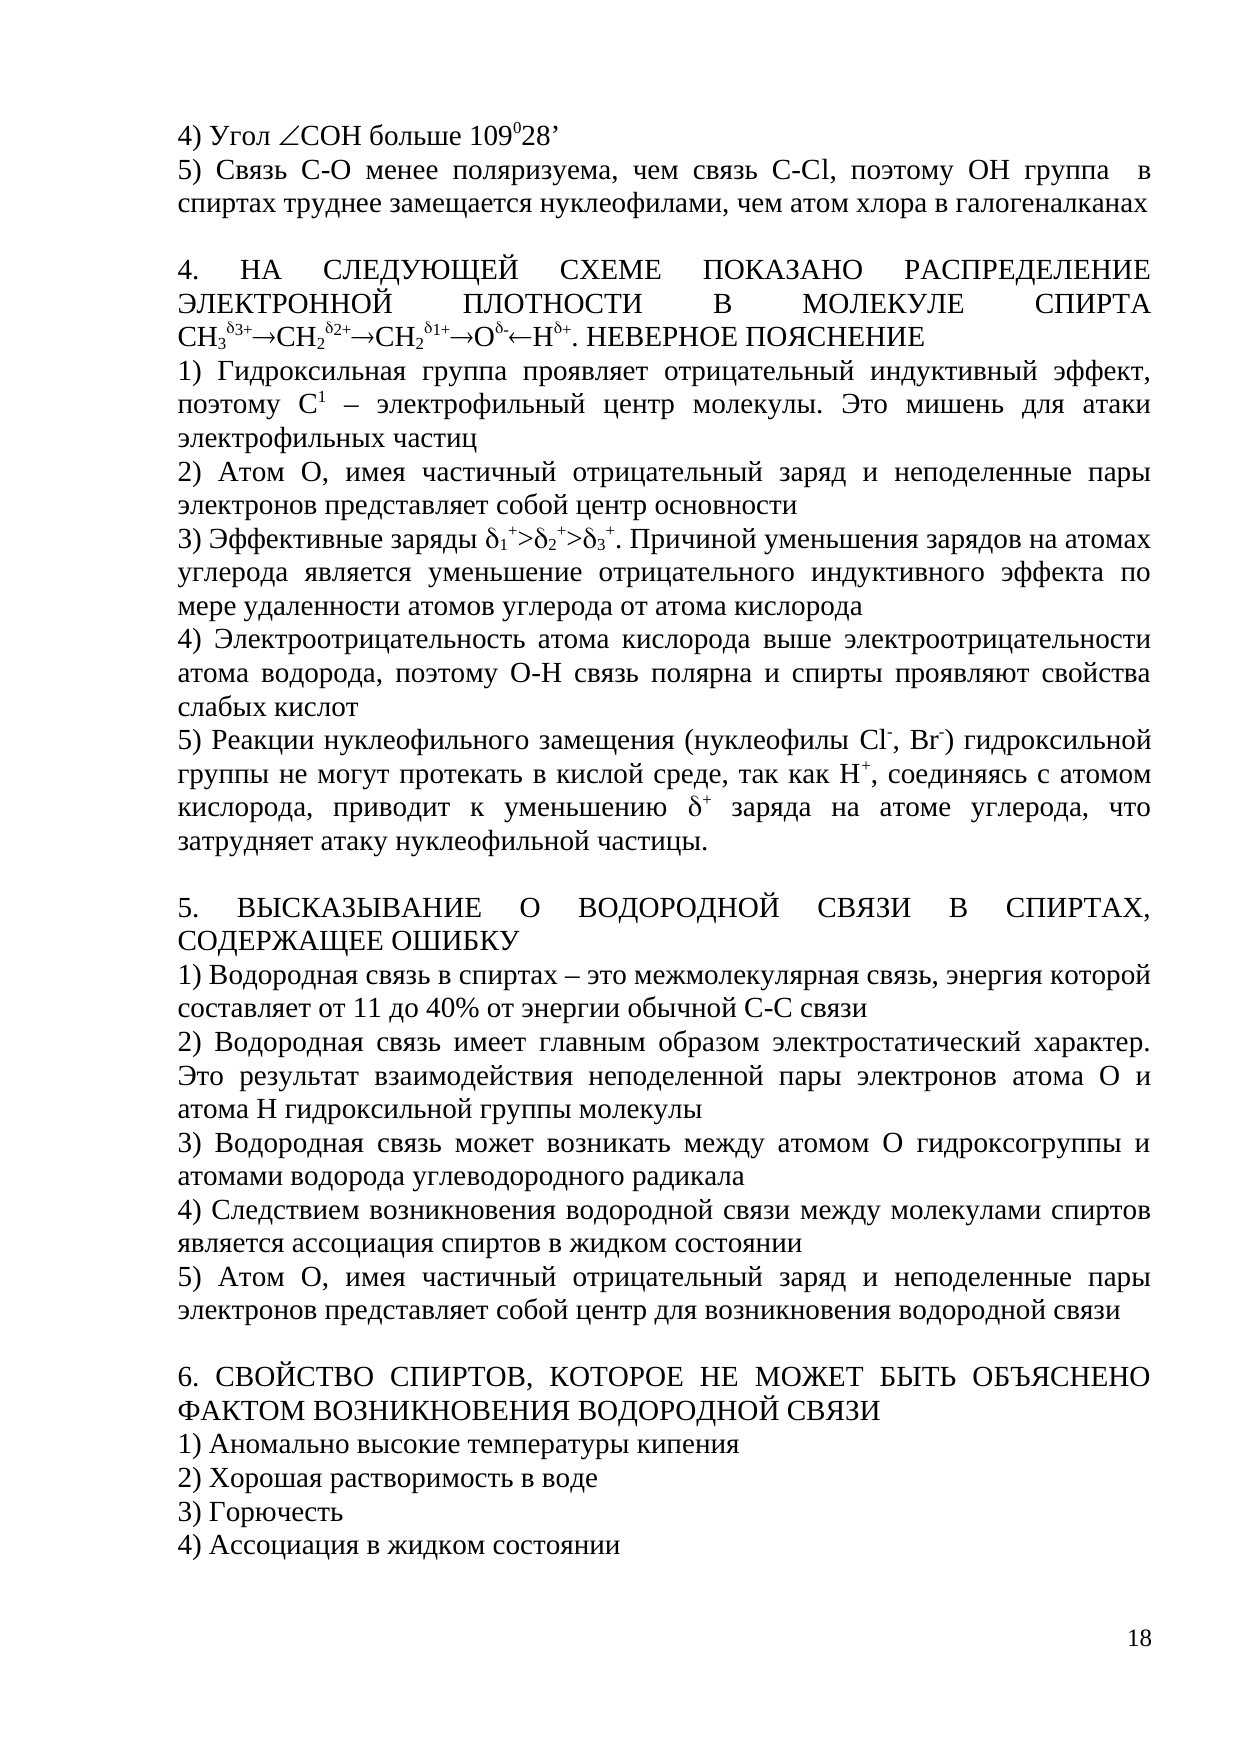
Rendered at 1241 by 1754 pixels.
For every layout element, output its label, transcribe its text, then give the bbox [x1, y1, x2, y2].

text 4) Ассоциация в жидком состоянии [177, 1527, 1152, 1561]
text 1) Аномально высокие температуры кипения [177, 1427, 1152, 1460]
text 3) Эффективные заряды 1+>2+>3+. Причиной уменьшения зарядов на атомах углерода является уменьшение отрицательного индуктивного эффекта по мере удаленности атомов углерода от атома кислорода [177, 521, 1152, 622]
text 2) Атом О, имея частичный отрицательный заряд и неподеленные пары электронов представляет собой центр основности [177, 454, 1152, 521]
text 5) Атом О, имея частичный отрицательный заряд и неподеленные пары электронов представляет собой центр для возникновения водородной связи [177, 1259, 1152, 1326]
text 1) Гидроксильная группа проявляет отрицательный индуктивный эффект, поэтому С1 – электрофильный центр молекулы. Это мишень для атаки электрофильных частиц [177, 353, 1152, 454]
text 5) Реакции нуклеофильного замещения (нуклеофилы Cl-, Br-) гидроксильной группы не могут протекать в кислой среде, так как Н+, соединяясь с атомом кислорода, приводит к уменьшению + заряда на атоме углерода, что затрудняет атаку нуклеофильной частицы. [177, 722, 1152, 856]
text 4) Электроотрицательность атома кислорода выше электроотрицательности атома водорода, поэтому О-Н связь полярна и спирты проявляют свойства слабых кислот [177, 622, 1152, 722]
text 6. СВОЙСТВО СПИРТОВ, КОТОРОЕ НЕ МОЖЕТ БЫТЬ ОБЪЯСНЕНО ФАКТОМ ВОЗНИКНОВЕНИЯ ВОДОРОДНОЙ СВЯЗИ [177, 1359, 1152, 1427]
text 5) Связь С-О менее поляризуема, чем связь С-Сl, поэтому ОН группа в спиртах труднее замещается нуклеофилами, чем атом хлора в галогеналканах [177, 152, 1152, 219]
text 2) Водородная связь имеет главным образом электростатический характер. Это результат взаимодействия неподеленной пары электронов атома О и атома Н гидроксильной группы молекулы [177, 1024, 1152, 1125]
text 1) Водородная связь в спиртах – это межмолекулярная связь, энергия которой составляет от 11 до 40% от энергии обычной С-С связи [177, 957, 1152, 1024]
text 4. НА СЛЕДУЮЩЕЙ СХЕМЕ ПОКАЗАНО РАСПРЕДЕЛЕНИЕ ЭЛЕКТРОННОЙ ПЛОТНОСТИ В МОЛЕКУЛЕ СПИРТА СН33+СН22+СН21+О-Н+. НЕВЕРНОЕ ПОЯСНЕНИЕ [177, 252, 1152, 353]
text 3) Горючесть [177, 1494, 1152, 1527]
text 3) Водородная связь может возникать между атомом О гидроксогруппы и атомами водорода углеводородного радикала [177, 1125, 1152, 1192]
text 2) Хорошая растворимость в воде [177, 1460, 1152, 1494]
text 5. ВЫСКАЗЫВАНИЕ О ВОДОРОДНОЙ СВЯЗИ В СПИРТАХ, СОДЕРЖАЩЕЕ ОШИБКУ [177, 890, 1152, 957]
text 4) Угол СОН больше [177, 118, 1152, 152]
text 4) Следствием возникновения водородной связи между молекулами спиртов является ассоциация спиртов в жидком состоянии [177, 1192, 1152, 1259]
